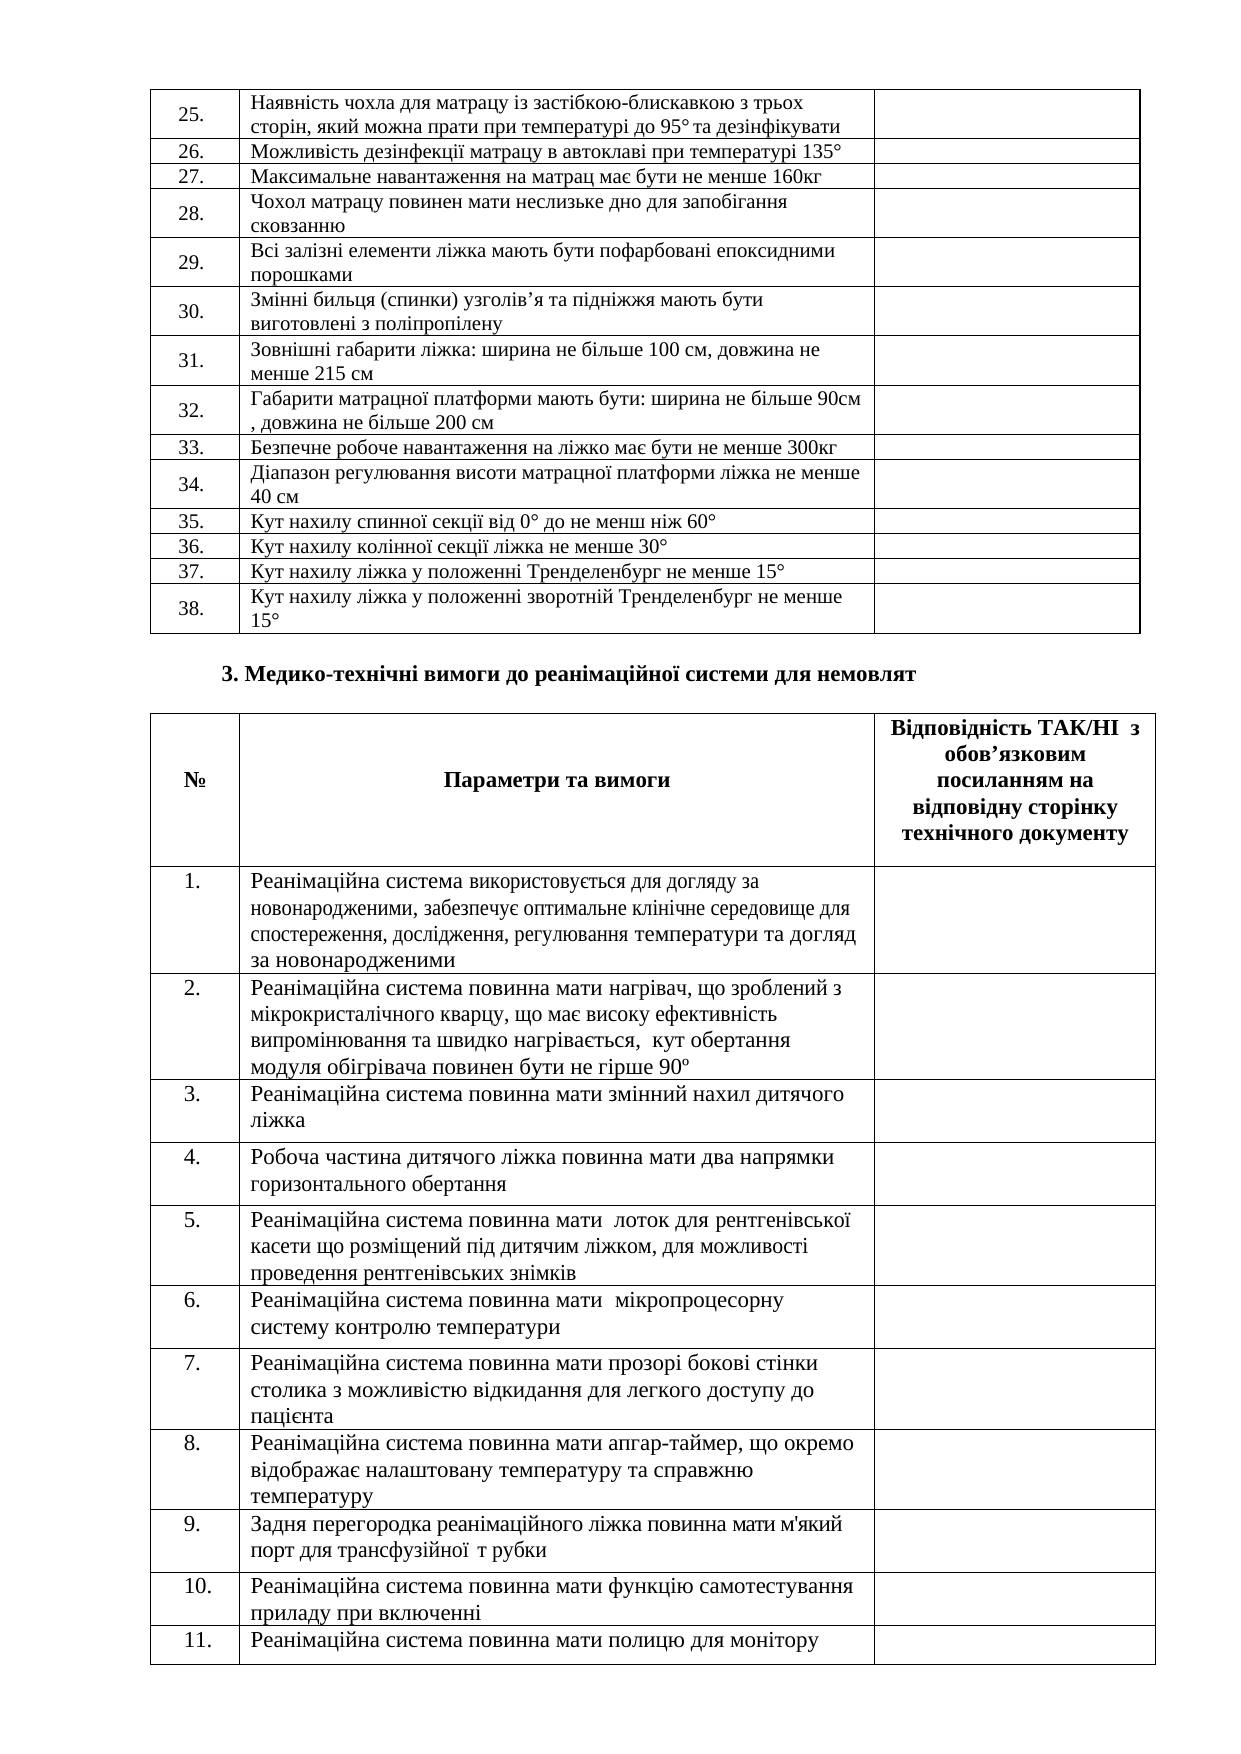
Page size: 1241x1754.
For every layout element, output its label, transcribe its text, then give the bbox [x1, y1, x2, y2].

table_cell Задня перегородка реанімаційного ліжка повинна мати м'який порт для трансфузійної т рубки [240, 1510, 874, 1572]
table_cell Реанімаційна система повинна мати нагрівач, що зроблений з мікрокристалічного кварцу, що має високу ефективність випромінювання та швидко нагрівається, кут обертання модуля обігрівача повинен бути не гірше 90º [240, 974, 874, 1079]
table_cell Реанімаційна система повинна мати лоток для рентгенівської касети що розміщений під дитячим ліжком, для можливості проведення рентгенівських знімків [240, 1206, 874, 1285]
table_cell [875, 90, 1139, 138]
table_cell [875, 164, 1139, 188]
table_cell Реанімаційна система повинна мати функцію самотестування приладу при включенні [240, 1573, 874, 1625]
table_cell [875, 1080, 1155, 1142]
table_cell [151, 1510, 239, 1572]
table_cell Змінні бильця (спинки) узголів’я та підніжжя мають бути виготовлені з поліпропілену [240, 287, 874, 335]
table_cell Зовнішні габарити ліжка: ширина не більше 100 см, довжина не менше 215 см [240, 336, 874, 384]
table_cell Кут нахилу колінної секції ліжка не менше 30° [240, 534, 874, 558]
table_cell Реанімаційна система повинна мати апгар-таймер, що окремо відображає налаштовану температуру та справжню температуру [240, 1430, 874, 1508]
table_cell Наявність чохла для матрацу із застібкою-блискавкою з трьох сторін, який можна прати при температурі до 95° та дезінфікувати [240, 90, 874, 138]
table_cell [151, 584, 239, 632]
table_cell [151, 559, 239, 583]
table_cell [151, 1573, 239, 1625]
table_cell [875, 1286, 1155, 1348]
table_cell [151, 534, 239, 558]
table_cell [151, 336, 239, 384]
table_cell Реанімаційна система повинна мати прозорі бокові стінки столика з можливістю відкидання для легкого доступу до пацієнта [240, 1349, 874, 1428]
table_cell [875, 1573, 1155, 1625]
table_cell Можливість дезінфекції матрацу в автоклаві при температурі 135° [240, 139, 874, 163]
table_cell [875, 1143, 1155, 1205]
table_cell [875, 534, 1139, 558]
table_cell [151, 1143, 239, 1205]
text 3. Медико-технічні вимоги до реанімаційної системи для немовлят [148, 660, 1152, 686]
table_cell [151, 139, 239, 163]
table_cell Чохол матрацу повинен мати неслизьке дно для запобігання сковзанню [240, 189, 874, 237]
table_cell [151, 189, 239, 237]
table_cell [151, 435, 239, 459]
table_cell [151, 238, 239, 286]
table_cell [875, 1349, 1155, 1428]
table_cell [240, 1626, 874, 1664]
table_cell [875, 584, 1139, 632]
table_cell [151, 90, 239, 138]
table_cell [875, 559, 1139, 583]
table_cell [875, 386, 1139, 434]
table_cell Габарити матрацної платформи мають бути: ширина не більше 90см , довжина не більше 200 см [240, 386, 874, 434]
table_cell [151, 1430, 239, 1508]
table_cell [875, 287, 1139, 335]
table_cell [875, 974, 1155, 1079]
table_cell [151, 867, 239, 973]
table_cell Кут нахилу ліжка у положенні зворотній Тренделенбург не менше 15° [240, 584, 874, 632]
table_cell [151, 164, 239, 188]
table_header Параметри та вимоги [240, 714, 874, 866]
table_header № [151, 714, 239, 866]
table_cell [875, 189, 1139, 237]
table_cell [875, 1626, 1155, 1664]
table_cell [151, 1080, 239, 1142]
table_cell Безпечне робоче навантаження на ліжко має бути не менше 300кг [240, 435, 874, 459]
table_header Відповідність ТАК/НІ з обов’язковим посиланням на відповідну сторінку технічного документу [875, 714, 1155, 866]
table_cell [151, 1349, 239, 1428]
table_cell [875, 1206, 1155, 1285]
table_cell [151, 974, 239, 1079]
table_cell Реанімаційна система використовується для догляду за новонародженими, забезпечує оптимальне клінічне середовище для спостереження, дослідження, регулювання температури та догляд за новонародженими [240, 867, 874, 973]
table_cell [151, 1206, 239, 1285]
table_cell [875, 460, 1139, 508]
table_cell Реанімаційна система повинна мати змінний нахил дитячого ліжка [240, 1080, 874, 1142]
table_cell [151, 386, 239, 434]
table_cell [151, 1626, 239, 1664]
table_cell [875, 435, 1139, 459]
table_cell Реанімаційна система повинна мати мікропроцесорну систему контролю температури [240, 1286, 874, 1348]
table_cell Кут нахилу ліжка у положенні Тренделенбург не менше 15° [240, 559, 874, 583]
table_cell Діапазон регулювання висоти матрацної платформи ліжка не менше 40 см [240, 460, 874, 508]
table_cell Робоча частина дитячого ліжка повинна мати два напрямки горизонтального обертання [240, 1143, 874, 1205]
table_cell Всі залізні елементи ліжка мають бути пофарбовані епоксидними порошками [240, 238, 874, 286]
table_cell [875, 1510, 1155, 1572]
table_cell Максимальне навантаження на матрац має бути не менше 160кг [240, 164, 874, 188]
table_cell [875, 336, 1139, 384]
table_cell [151, 460, 239, 508]
table_cell [875, 867, 1155, 973]
table_cell [875, 1430, 1155, 1508]
table_cell Кут нахилу спинної секції від 0° до не менш ніж 60° [240, 509, 874, 533]
table_cell [875, 509, 1139, 533]
table_cell [151, 287, 239, 335]
table_cell [151, 509, 239, 533]
table_cell [875, 238, 1139, 286]
table_cell [151, 1286, 239, 1348]
table_cell [875, 139, 1139, 163]
